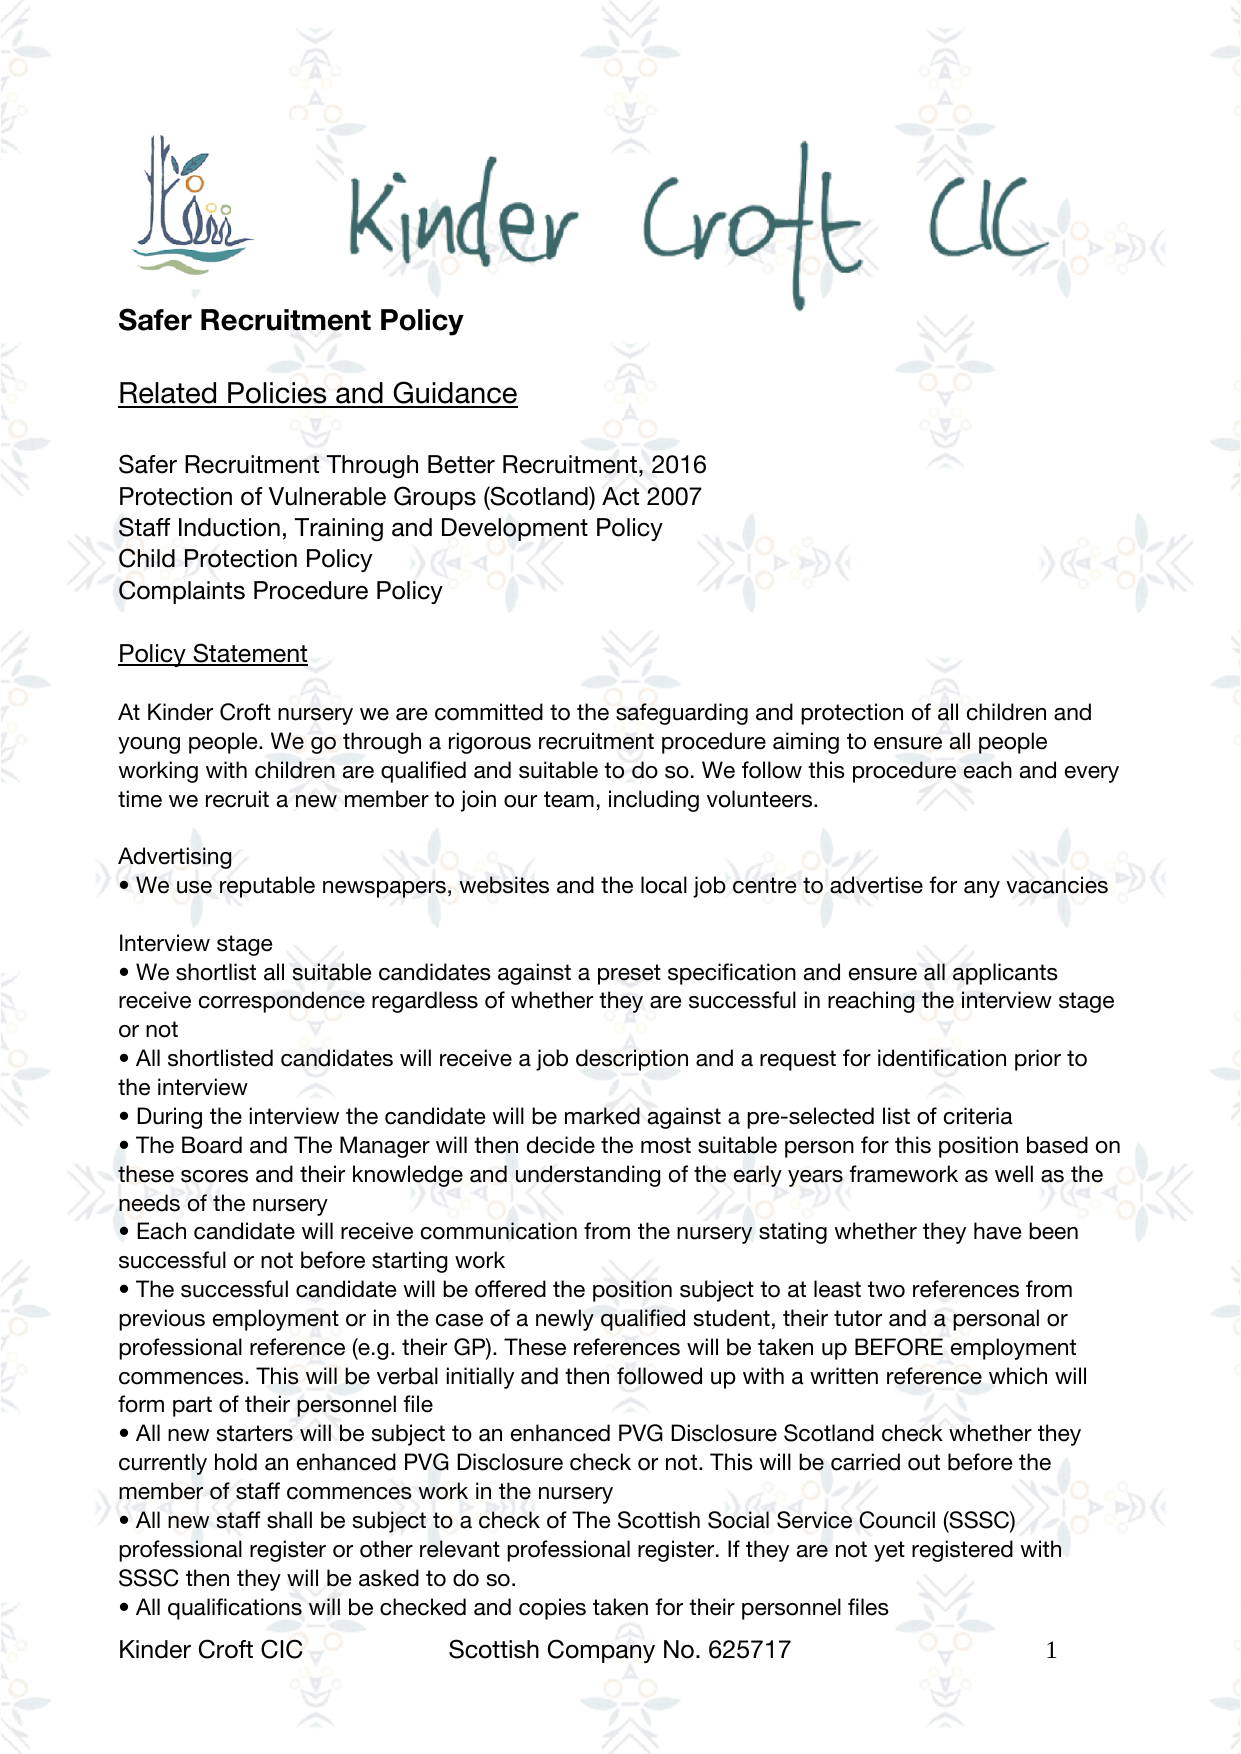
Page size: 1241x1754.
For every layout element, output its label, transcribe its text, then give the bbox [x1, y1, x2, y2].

text member of staff commences work in the nursery [118, 1477, 1122, 1506]
text Advertising [118, 842, 1122, 871]
text successful or not before starting work [118, 1246, 1122, 1275]
text Protection of Vulnerable Groups (Scotland) Act 2007 [118, 481, 1122, 512]
text Staff Induction, Training and Development Policy [118, 512, 1122, 543]
text Interview stage [118, 929, 1122, 958]
text form part of their personnel file [118, 1391, 1122, 1419]
text Safer Recruitment Policy [118, 302, 1122, 339]
text • All shortlisted candidates will receive a job description and a request for identification prior to the interview [118, 1044, 1122, 1102]
text previous employment or in the case of a newly qualified student, their tutor and a personal or [118, 1304, 1122, 1333]
text commences. This will be verbal initially and then followed up with a written reference which will [118, 1362, 1122, 1391]
text Child Protection Policy [118, 543, 1122, 575]
text Policy Statement [118, 638, 1122, 669]
text currently hold an enhanced PVG Disclosure check or not. This will be carried out before the [118, 1448, 1122, 1477]
text Safer Recruitment Through Better Recruitment, 2016 [118, 449, 1122, 481]
text • Each candidate will receive communication from the nursery stating whether they have been [118, 1217, 1122, 1246]
text professional reference (e.g. their GP). These references will be taken up BEFORE employment [118, 1333, 1122, 1362]
text professional register or other relevant professional register. If they are not yet registered with [118, 1535, 1122, 1564]
text • The Board and The Manager will then decide the most suitable person for this position based on these scores and their knowledge and understanding of the early years framework as well as the needs of the nursery [118, 1131, 1122, 1217]
text • During the interview the candidate will be marked against a pre-selected list of criteria [118, 1102, 1122, 1131]
text Related Policies and Guidance [118, 376, 1122, 412]
text • All new staff shall be subject to a check of The Scottish Social Service Council (SSSC) [118, 1506, 1122, 1535]
text Complaints Procedure Policy [118, 575, 1122, 606]
text SSSC then they will be asked to do so. [118, 1564, 1122, 1593]
text receive correspondence regardless of whether they are successful in reaching the interview stage or not [118, 987, 1122, 1044]
picture [0, 0, 1241, 1754]
text • All new starters will be subject to an enhanced PVG Disclosure Scotland check whether they [118, 1419, 1122, 1448]
text • The successful candidate will be offered the position subject to at least two references from [118, 1275, 1122, 1304]
text At Kinder Croft nursery we are committed to the safeguarding and protection of all children and young people. We go through a rigorous recruitment procedure aiming to ensure all people working with children are qualified and suitable to do so. We follow this procedure each and every time we recruit a new member to join our team, including volunteers. [118, 698, 1122, 813]
text • All qualifications will be checked and copies taken for their personnel files [118, 1593, 1122, 1621]
text • We use reputable newspapers, websites and the local job centre to advertise for any vacancies [118, 871, 1122, 900]
text • We shortlist all suitable candidates against a preset specification and ensure all applicants [118, 958, 1122, 987]
